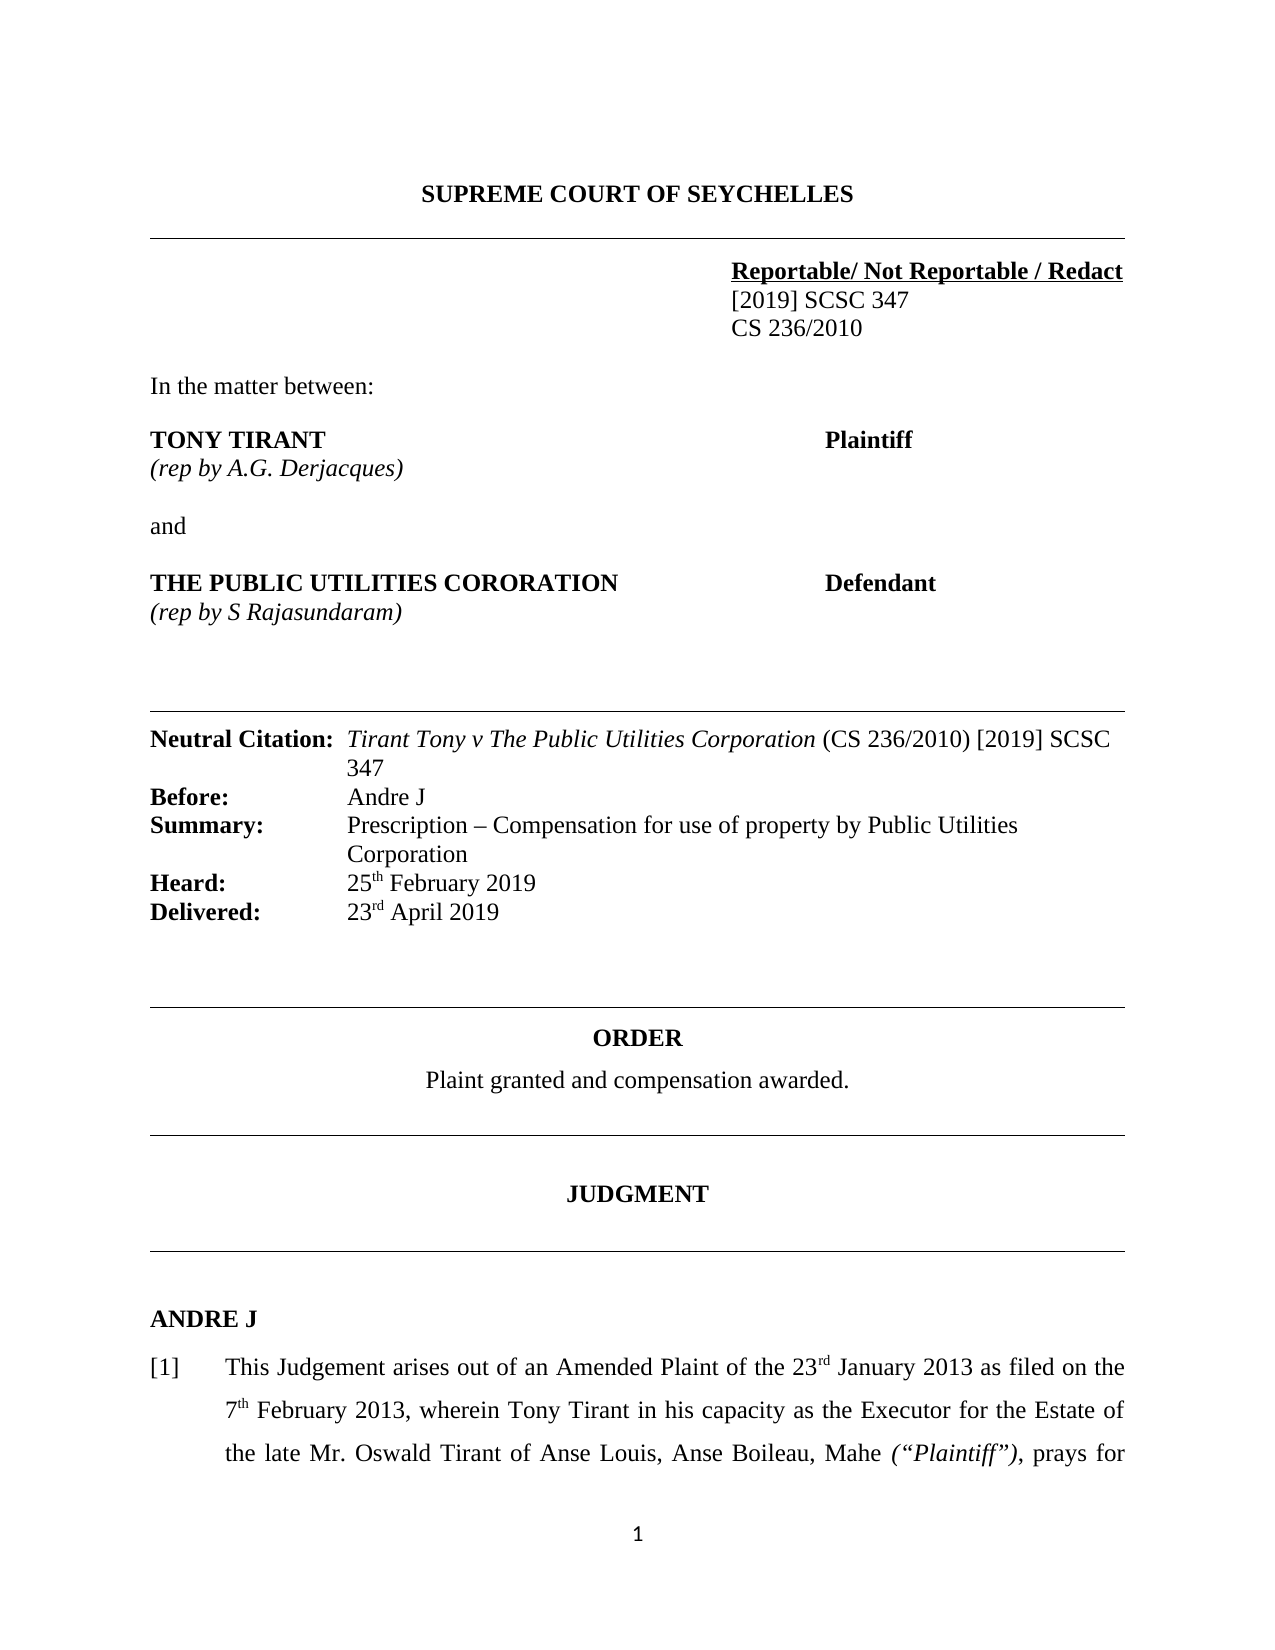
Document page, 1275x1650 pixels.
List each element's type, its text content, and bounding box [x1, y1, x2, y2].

text Before: Andre J [150, 782, 1125, 810]
text Plaint granted and compensation awarded. [150, 1065, 1125, 1093]
text THE PUBLIC UTILITIES CORORATION Defendant [150, 568, 1125, 597]
text Heard: 25th February 2019 [150, 868, 1125, 897]
text TONY TIRANT Plaintiff [150, 425, 1125, 453]
text Summary: Prescription – Compensation for use of property by Public Utilities Corporation [150, 810, 1125, 868]
text and [150, 511, 1125, 540]
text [150, 1352, 1125, 1467]
text CS 236/2010 [731, 313, 1125, 342]
text (rep by A.G. Derjacques) [150, 453, 1125, 482]
text JUDGMENT [150, 1176, 1125, 1208]
text In the matter between: [150, 371, 1125, 400]
text SUPREME COURT OF SEYCHELLES [150, 179, 1125, 207]
text [2019] SCSC 347 [731, 285, 1125, 313]
text Neutral Citation: Tirant Tony v The Public Utilities Corporation (CS 236/2010) [2019] SCSC 347 [150, 724, 1125, 782]
text (rep by S Rajasundaram) [150, 597, 1125, 626]
text ORDER [150, 1023, 1125, 1052]
text ANDRE J [150, 1304, 1125, 1333]
text Reportable/ Not Reportable / Redact [731, 256, 1125, 285]
text Delivered: 23rd April 2019 [150, 897, 1125, 925]
